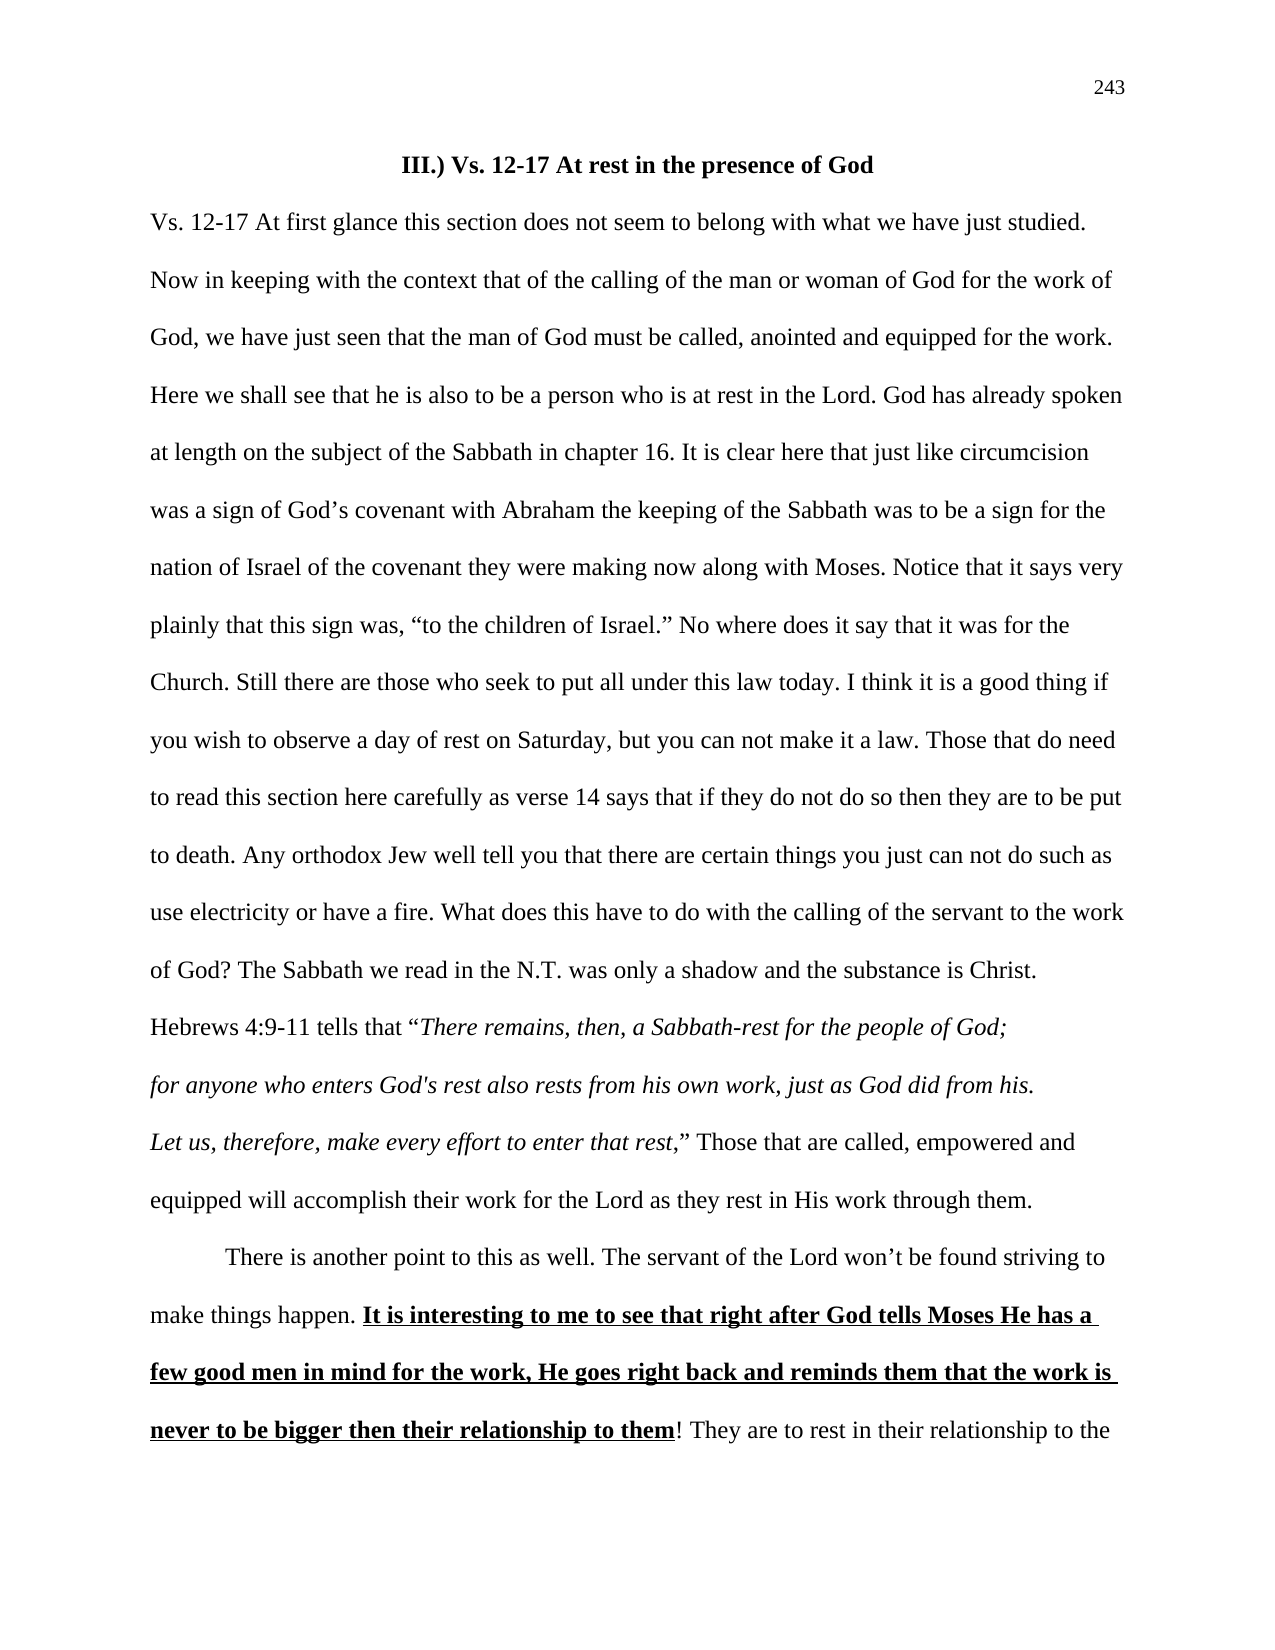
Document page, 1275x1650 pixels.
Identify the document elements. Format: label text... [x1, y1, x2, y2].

text Let us, therefore, make every effort to enter that rest,” Those that are called, empowered and equipped will accomplish their work for the Lord as they rest in His work through them. [150, 1127, 1125, 1214]
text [150, 1242, 1125, 1444]
text Vs. 12-17 At first glance this section does not seem to belong with what we have just studied. Now in keeping with the context that of the calling of the man or woman of God for the work of God, we have just seen that the man of God must be called, anointed and equipped for the work. Here we shall see that he is also to be a person who is at rest in the Lord. God has already spoken at length on the subject of the Sabbath in chapter 16. It is clear here that just like circumcision was a sign of God’s covenant with Abraham the keeping of the Sabbath was to be a sign for the nation of Israel of the covenant they were making now along with Moses. Notice that it says very plainly that this sign was, “to the children of Israel.” No where does it say that it was for the Church. Still there are those who seek to put all under this law today. I think it is a good thing if you wish to observe a day of rest on Saturday, but you can not make it a law. Those that do need to read this section here carefully as verse 14 says that if they do not do so then they are to be put to death. Any orthodox Jew well tell you that there are certain things you just can not do such as use electricity or have a fire. What does this have to do with the calling of the servant to the work of God? The Sabbath we read in the N.T. was only a shadow and the substance is Christ. Hebrews 4:9-11 tells that “There remains, then, a Sabbath-rest for the people of God; [150, 207, 1125, 1041]
text III.) Vs. 12-17 At rest in the presence of God [150, 150, 1125, 179]
text for anyone who enters God's rest also rests from his own work, just as God did from his. [150, 1070, 1125, 1099]
